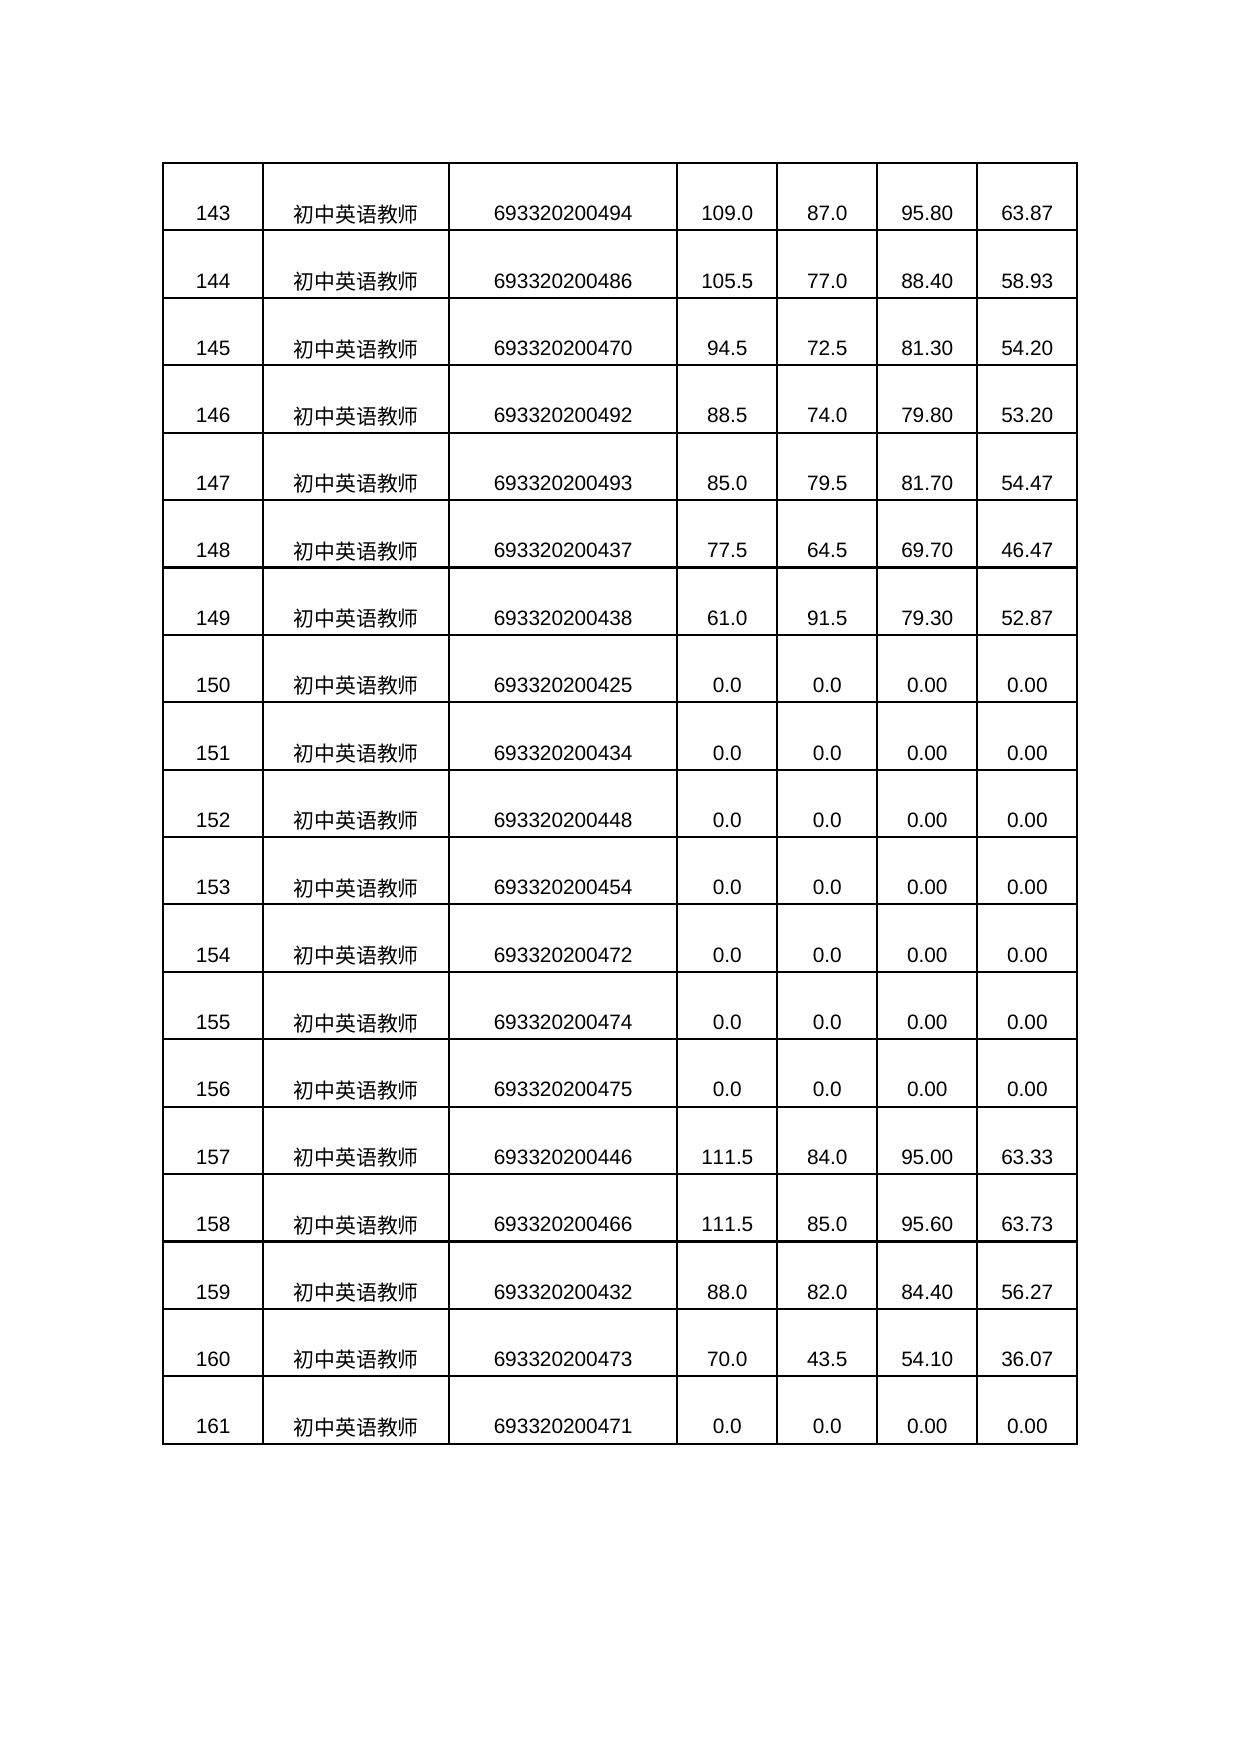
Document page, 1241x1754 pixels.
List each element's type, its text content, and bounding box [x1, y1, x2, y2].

table_cell 0.00 [978, 1040, 1076, 1106]
table_cell 148 [164, 501, 262, 566]
table_cell 初中英语教师 [264, 501, 448, 566]
table_cell 0.00 [878, 703, 976, 768]
table_cell 693320200494 [450, 164, 676, 229]
table_cell 0.00 [978, 636, 1076, 701]
table_cell 初中英语教师 [264, 703, 448, 768]
table_cell 84.40 [878, 1243, 976, 1308]
table_cell 70.0 [678, 1310, 776, 1375]
table_cell 161 [164, 1377, 262, 1442]
table_cell 156 [164, 1040, 262, 1106]
table_cell 88.0 [678, 1243, 776, 1308]
table_cell 79.30 [878, 569, 976, 634]
table_cell 63.73 [978, 1175, 1076, 1240]
table_cell 0.0 [678, 771, 776, 836]
table_cell 77.5 [678, 501, 776, 566]
table_cell 88.40 [878, 231, 976, 297]
table_cell 152 [164, 771, 262, 836]
table_cell 693320200470 [450, 299, 676, 364]
table_cell 初中英语教师 [264, 838, 448, 903]
table_cell 0.00 [978, 838, 1076, 903]
table_cell 69.70 [878, 501, 976, 566]
table_cell 146 [164, 366, 262, 432]
table_cell 144 [164, 231, 262, 297]
table_cell 54.20 [978, 299, 1076, 364]
table_cell 0.0 [778, 905, 876, 971]
table_cell 91.5 [778, 569, 876, 634]
table_cell 155 [164, 973, 262, 1038]
table_cell 0.00 [878, 1040, 976, 1106]
table_cell 0.0 [678, 1377, 776, 1442]
table_cell 64.5 [778, 501, 876, 566]
table_cell 0.00 [978, 905, 1076, 971]
table_cell 153 [164, 838, 262, 903]
table_cell 79.80 [878, 366, 976, 432]
table_cell 36.07 [978, 1310, 1076, 1375]
table_cell 159 [164, 1243, 262, 1308]
table_cell 初中英语教师 [264, 164, 448, 229]
table_cell 154 [164, 905, 262, 971]
table_cell 初中英语教师 [264, 973, 448, 1038]
table_cell 0.0 [778, 636, 876, 701]
table_cell 693320200448 [450, 771, 676, 836]
table_cell 初中英语教师 [264, 771, 448, 836]
table_cell 693320200475 [450, 1040, 676, 1106]
table_cell 0.0 [678, 973, 776, 1038]
table_cell 111.5 [678, 1108, 776, 1173]
table_cell 初中英语教师 [264, 905, 448, 971]
table_cell 0.0 [778, 973, 876, 1038]
table_cell 0.00 [878, 905, 976, 971]
table_cell 111.5 [678, 1175, 776, 1240]
table_cell 初中英语教师 [264, 1175, 448, 1240]
table_cell 61.0 [678, 569, 776, 634]
table_cell 0.0 [778, 1377, 876, 1442]
table_cell 693320200472 [450, 905, 676, 971]
table_cell 0.0 [678, 838, 776, 903]
table_cell 0.0 [778, 771, 876, 836]
table_cell 0.00 [878, 771, 976, 836]
table_cell 初中英语教师 [264, 636, 448, 701]
table_cell 693320200492 [450, 366, 676, 432]
table_cell 693320200474 [450, 973, 676, 1038]
table_cell 77.0 [778, 231, 876, 297]
table_cell 693320200446 [450, 1108, 676, 1173]
table_cell 157 [164, 1108, 262, 1173]
table_cell 85.0 [678, 434, 776, 499]
table_cell 0.00 [878, 1377, 976, 1442]
table_cell 105.5 [678, 231, 776, 297]
table_cell 56.27 [978, 1243, 1076, 1308]
table_cell 85.0 [778, 1175, 876, 1240]
table_cell 109.0 [678, 164, 776, 229]
table_cell 0.0 [778, 838, 876, 903]
table_cell 94.5 [678, 299, 776, 364]
table_cell 53.20 [978, 366, 1076, 432]
table_cell 693320200437 [450, 501, 676, 566]
table_cell 88.5 [678, 366, 776, 432]
table_cell 143 [164, 164, 262, 229]
table_cell 693320200425 [450, 636, 676, 701]
table_cell 0.00 [878, 636, 976, 701]
table_cell 0.0 [778, 1040, 876, 1106]
table_cell 693320200473 [450, 1310, 676, 1375]
table_cell 95.00 [878, 1108, 976, 1173]
table_cell 初中英语教师 [264, 299, 448, 364]
table_cell 693320200471 [450, 1377, 676, 1442]
table_cell 初中英语教师 [264, 1243, 448, 1308]
table_cell 初中英语教师 [264, 231, 448, 297]
table_cell 54.10 [878, 1310, 976, 1375]
table_cell 149 [164, 569, 262, 634]
table_cell 52.87 [978, 569, 1076, 634]
table_cell 72.5 [778, 299, 876, 364]
table_cell 82.0 [778, 1243, 876, 1308]
table_cell 0.0 [778, 703, 876, 768]
table_cell 0.00 [978, 973, 1076, 1038]
table_cell 54.47 [978, 434, 1076, 499]
table_cell 81.30 [878, 299, 976, 364]
table_cell 初中英语教师 [264, 1377, 448, 1442]
table_cell 0.0 [678, 1040, 776, 1106]
table_cell 693320200454 [450, 838, 676, 903]
table_cell 95.80 [878, 164, 976, 229]
table_cell 初中英语教师 [264, 1108, 448, 1173]
table_cell 74.0 [778, 366, 876, 432]
table_cell 693320200486 [450, 231, 676, 297]
table_cell 150 [164, 636, 262, 701]
table_cell 693320200432 [450, 1243, 676, 1308]
table_cell 0.0 [678, 703, 776, 768]
table_cell 63.87 [978, 164, 1076, 229]
table_cell 0.00 [978, 1377, 1076, 1442]
table_cell 81.70 [878, 434, 976, 499]
table_cell 63.33 [978, 1108, 1076, 1173]
table_cell 693320200434 [450, 703, 676, 768]
table_cell 初中英语教师 [264, 1040, 448, 1106]
table_cell 0.00 [978, 771, 1076, 836]
table_cell 95.60 [878, 1175, 976, 1240]
table_cell 84.0 [778, 1108, 876, 1173]
table_cell 初中英语教师 [264, 434, 448, 499]
table_cell 58.93 [978, 231, 1076, 297]
table_cell 0.0 [678, 905, 776, 971]
table_cell 87.0 [778, 164, 876, 229]
table_cell 46.47 [978, 501, 1076, 566]
table_cell 151 [164, 703, 262, 768]
table_cell 初中英语教师 [264, 366, 448, 432]
table_cell 0.00 [878, 973, 976, 1038]
table_cell 158 [164, 1175, 262, 1240]
table_cell 693320200466 [450, 1175, 676, 1240]
table_cell 0.0 [678, 636, 776, 701]
table_cell 0.00 [878, 838, 976, 903]
table_cell 43.5 [778, 1310, 876, 1375]
table_cell 160 [164, 1310, 262, 1375]
table_cell 79.5 [778, 434, 876, 499]
table_cell 147 [164, 434, 262, 499]
table_cell 初中英语教师 [264, 569, 448, 634]
table_cell 693320200438 [450, 569, 676, 634]
table_cell 0.00 [978, 703, 1076, 768]
table_cell 145 [164, 299, 262, 364]
table_cell 693320200493 [450, 434, 676, 499]
table_cell 初中英语教师 [264, 1310, 448, 1375]
